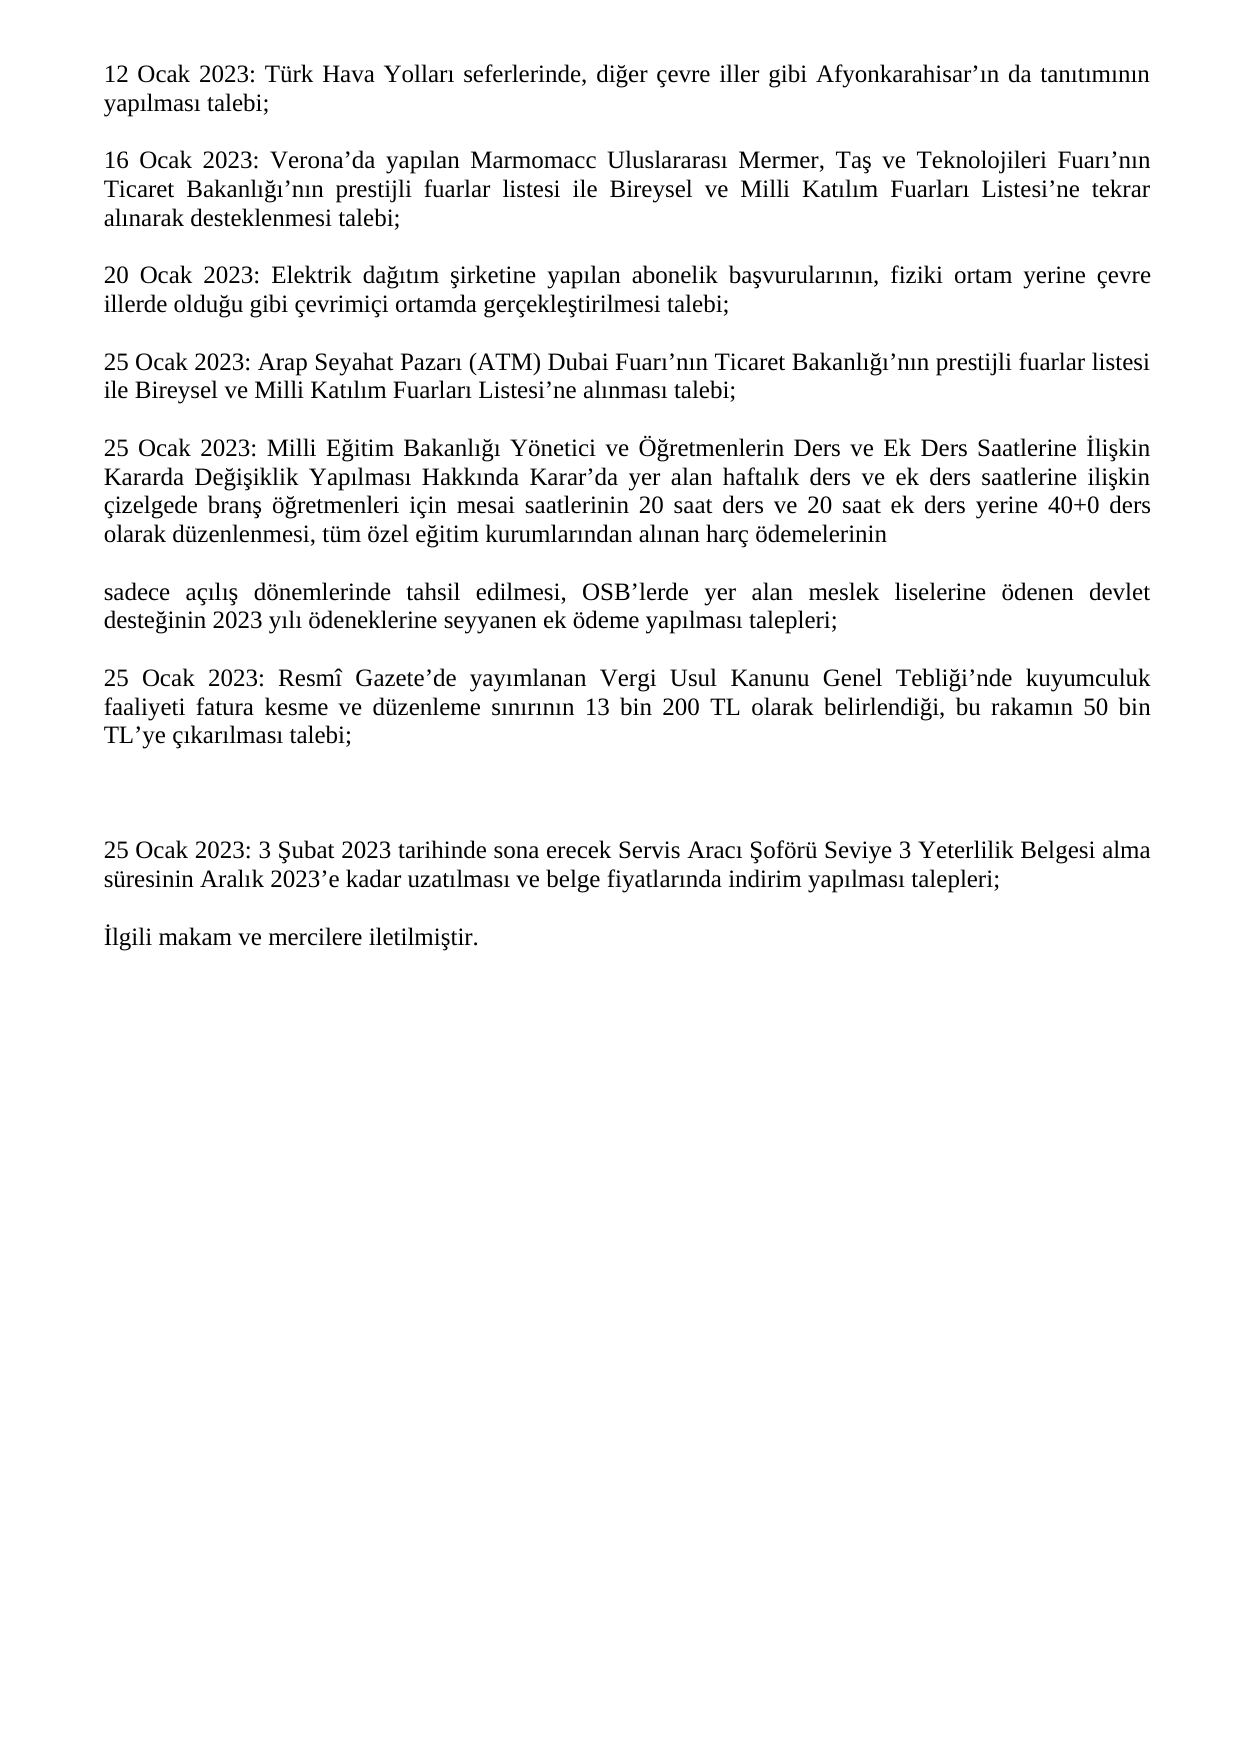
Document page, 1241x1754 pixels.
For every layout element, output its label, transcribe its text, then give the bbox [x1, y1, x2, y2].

text 25 Ocak 2023: 3 Şubat 2023 tarihinde sona erecek Servis Aracı Şoförü Seviye 3 Yeterlilik Belgesi alma süresinin Aralık 2023’e kadar uzatılması ve belge fiyatlarında indirim yapılması talepleri; [103, 835, 1152, 893]
text 25 Ocak 2023: Milli Eğitim Bakanlığı Yönetici ve Öğretmenlerin Ders ve Ek Ders Saatlerine İlişkin Kararda Değişiklik Yapılması Hakkında Karar’da yer alan haftalık ders ve ek ders saatlerine ilişkin çizelgede branş öğretmenleri için mesai saatlerinin 20 saat ders ve 20 saat ek ders yerine 40+0 ders olarak düzenlenmesi, tüm özel eğitim kurumlarından alınan harç ödemelerinin [103, 433, 1152, 548]
text 25 Ocak 2023: Resmî Gazete’de yayımlanan Vergi Usul Kanunu Genel Tebliği’nde kuyumculuk faaliyeti fatura kesme ve düzenleme sınırının 13 bin 200 TL olarak belirlendiği, bu rakamın 50 bin TL’ye çıkarılması talebi; [103, 663, 1152, 749]
text sadece açılış dönemlerinde tahsil edilmesi, OSB’lerde yer alan meslek liselerine ödenen devlet desteğinin 2023 yılı ödeneklerine seyyanen ek ödeme yapılması talepleri; [103, 577, 1152, 634]
text İlgili makam ve mercilere iletilmiştir. [103, 922, 1152, 950]
text 12 Ocak 2023: Türk Hava Yolları seferlerinde, diğer çevre iller gibi Afyonkarahisar’ın da tanıtımının yapılması talebi; [103, 59, 1152, 117]
text 20 Ocak 2023: Elektrik dağıtım şirketine yapılan abonelik başvurularının, fiziki ortam yerine çevre illerde olduğu gibi çevrimiçi ortamda gerçekleştirilmesi talebi; [103, 260, 1152, 318]
text 16 Ocak 2023: Verona’da yapılan Marmomacc Uluslararası Mermer, Taş ve Teknolojileri Fuarı’nın Ticaret Bakanlığı’nın prestijli fuarlar listesi ile Bireysel ve Milli Katılım Fuarları Listesi’ne tekrar alınarak desteklenmesi talebi; [103, 145, 1152, 232]
text 25 Ocak 2023: Arap Seyahat Pazarı (ATM) Dubai Fuarı’nın Ticaret Bakanlığı’nın prestijli fuarlar listesi ile Bireysel ve Milli Katılım Fuarları Listesi’ne alınması talebi; [103, 347, 1152, 404]
